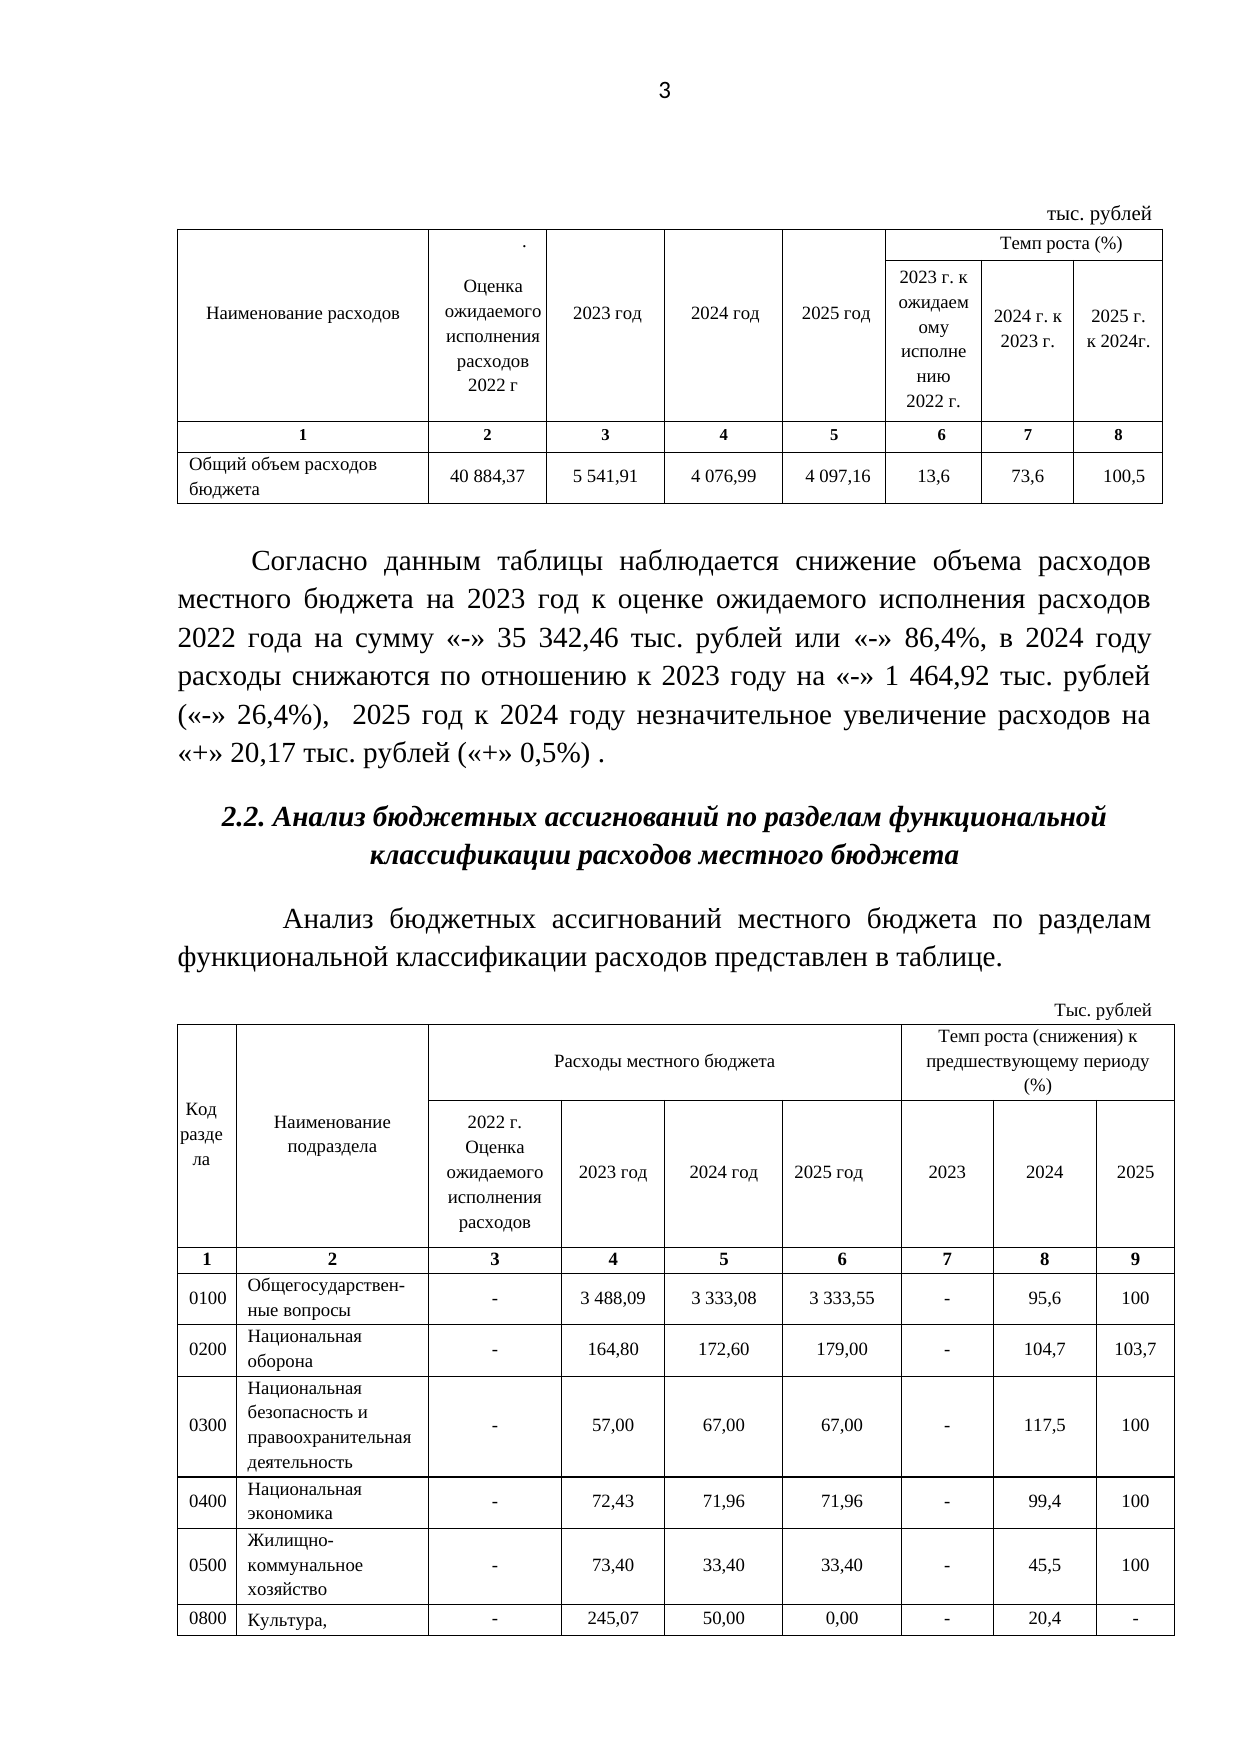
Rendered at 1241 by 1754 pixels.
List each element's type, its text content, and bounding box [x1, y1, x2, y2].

table_cell 33,40 [665, 1529, 782, 1604]
table_header 2023 год [547, 230, 664, 421]
table_cell 4 [562, 1248, 664, 1273]
table_cell 2 [429, 422, 546, 452]
table_cell 2025 год [783, 1101, 901, 1247]
table_cell 2 [237, 1248, 428, 1273]
table_cell 20,4 [994, 1605, 1096, 1635]
table_cell Общегосударствен-ные вопросы [237, 1274, 428, 1324]
table_cell 5 541,91 [547, 453, 664, 503]
table_cell 172,60 [665, 1325, 782, 1376]
table_cell 0200 [178, 1325, 236, 1376]
table_cell 0800 [178, 1605, 236, 1635]
table_cell 50,00 [665, 1605, 782, 1635]
table_cell 2023 [902, 1101, 993, 1247]
table_cell Национальная оборона [237, 1325, 428, 1376]
table_cell 8 [1074, 422, 1162, 452]
table_cell 57,00 [562, 1377, 664, 1476]
table_cell 100 [1097, 1529, 1174, 1604]
table_header . Оценка ожидаемого исполнения расходов 2022 г [429, 230, 546, 421]
table_cell - [902, 1325, 993, 1376]
table_cell 95,6 [994, 1274, 1096, 1324]
table_cell 2025 [1097, 1101, 1174, 1247]
table_cell 9 [1097, 1248, 1174, 1273]
table_cell - [1097, 1605, 1174, 1635]
table_cell 100 [1097, 1377, 1174, 1476]
table_cell 6 [886, 422, 981, 452]
table_cell - [902, 1605, 993, 1635]
table_cell 6 [783, 1248, 901, 1273]
table_header Темп роста (%) [886, 230, 1162, 260]
table_cell 3 [547, 422, 664, 452]
table_cell 33,40 [783, 1529, 901, 1604]
table_cell 72,43 [562, 1478, 664, 1528]
table_cell 2023 год [562, 1101, 664, 1247]
table_cell - [429, 1325, 561, 1376]
table_cell Общий объем расходов бюджета [178, 453, 428, 503]
table_cell - [902, 1478, 993, 1528]
table_cell - [429, 1377, 561, 1476]
table_header Темп роста (снижения) к предшествующему периоду (%) [902, 1025, 1174, 1100]
table_cell Культура, кинематография [237, 1605, 428, 1635]
table_cell 8 [994, 1248, 1096, 1273]
table_cell - [429, 1478, 561, 1528]
table_cell 245,07 [562, 1605, 664, 1635]
text тыс. рублей [183, 201, 1152, 225]
table_cell 0500 [178, 1529, 236, 1604]
table_cell 5 [665, 1248, 782, 1273]
table_cell 7 [982, 422, 1073, 452]
table_cell - [429, 1605, 561, 1635]
table_cell 3 [429, 1248, 561, 1273]
table_cell 2024 год [665, 1101, 782, 1247]
table_cell Национальная безопасность и правоохранительная деятельность [237, 1377, 428, 1476]
table_cell 1 [178, 422, 428, 452]
text 2.2. Анализ бюджетных ассигнований по разделам функциональной классификации расходов местного бюджета [177, 799, 1152, 871]
table_cell 0,00 [783, 1605, 901, 1635]
table_header Наименование расходов [178, 230, 428, 421]
table_header 2025 год [783, 230, 885, 421]
table_cell 73,6 [982, 453, 1073, 503]
table_cell 13,6 [886, 453, 981, 503]
table_cell 0100 [178, 1274, 236, 1324]
table_cell 117,5 [994, 1377, 1096, 1476]
table_header Наименование подраздела [237, 1025, 428, 1247]
table_cell 99,4 [994, 1478, 1096, 1528]
table_cell - [902, 1377, 993, 1476]
table_cell - [429, 1529, 561, 1604]
table_cell 73,40 [562, 1529, 664, 1604]
table_cell 2024 [994, 1101, 1096, 1247]
table_cell 4 [665, 422, 782, 452]
table_header Расходы местного бюджета [429, 1025, 901, 1100]
table_cell 100,5 [1074, 453, 1162, 503]
table_cell 103,7 [1097, 1325, 1174, 1376]
table_cell 1 [178, 1248, 236, 1273]
table_header 2024 год [665, 230, 782, 421]
table_cell - [902, 1274, 993, 1324]
table_cell 2022 г. Оценка ожидаемого исполнения расходов [429, 1101, 561, 1247]
table_cell 4 076,99 [665, 453, 782, 503]
table_cell 104,7 [994, 1325, 1096, 1376]
text Тыс. рублей [177, 999, 1152, 1021]
table_cell 0400 [178, 1478, 236, 1528]
table_cell 67,00 [665, 1377, 782, 1476]
table_cell 100 [1097, 1478, 1174, 1528]
table_cell - [902, 1529, 993, 1604]
table_cell 2023 г. к ожидаемому исполнению 2022 г. [886, 261, 981, 421]
table_header Код раздела [178, 1025, 236, 1247]
table_cell 67,00 [783, 1377, 901, 1476]
table_cell - [429, 1274, 561, 1324]
table_cell 179,00 [783, 1325, 901, 1376]
table_cell 71,96 [665, 1478, 782, 1528]
table_cell 4 097,16 [783, 453, 885, 503]
table_cell 40 884,37 [429, 453, 546, 503]
table_cell 164,80 [562, 1325, 664, 1376]
table_cell 3 488,09 [562, 1274, 664, 1324]
table_cell 7 [902, 1248, 993, 1273]
table_cell 5 [783, 422, 885, 452]
table_cell Жилищно-коммунальное хозяйство [237, 1529, 428, 1604]
table_cell 3 333,55 [783, 1274, 901, 1324]
table_cell 0300 [178, 1377, 236, 1476]
table_cell Национальная экономика [237, 1478, 428, 1528]
table_cell 3 333,08 [665, 1274, 782, 1324]
table_cell 2025 г. к 2024г. [1074, 261, 1162, 421]
text Согласно данным таблицы наблюдается снижение объема расходов местного бюджета на 2023 год к оценке ожидаемого исполнения расходов 2022 года на сумму «-» 35 342,46 тыс. рублей или «-» 86,4%, в 2024 году расходы снижаются по отношению к 2023 году на «-» 1 464,92 тыс. рублей («-» 26,4%), 2025 год к 2024 году незначительное увеличение расходов на «+» 20,17 тыс. рублей («+» 0,5%) . [177, 543, 1152, 769]
table_cell 100 [1097, 1274, 1174, 1324]
table_cell 45,5 [994, 1529, 1096, 1604]
text Анализ бюджетных ассигнований местного бюджета по разделам функциональной классификации расходов представлен в таблице. [177, 901, 1152, 973]
table_cell 71,96 [783, 1478, 901, 1528]
table_cell 2024 г. к 2023 г. [982, 261, 1073, 421]
